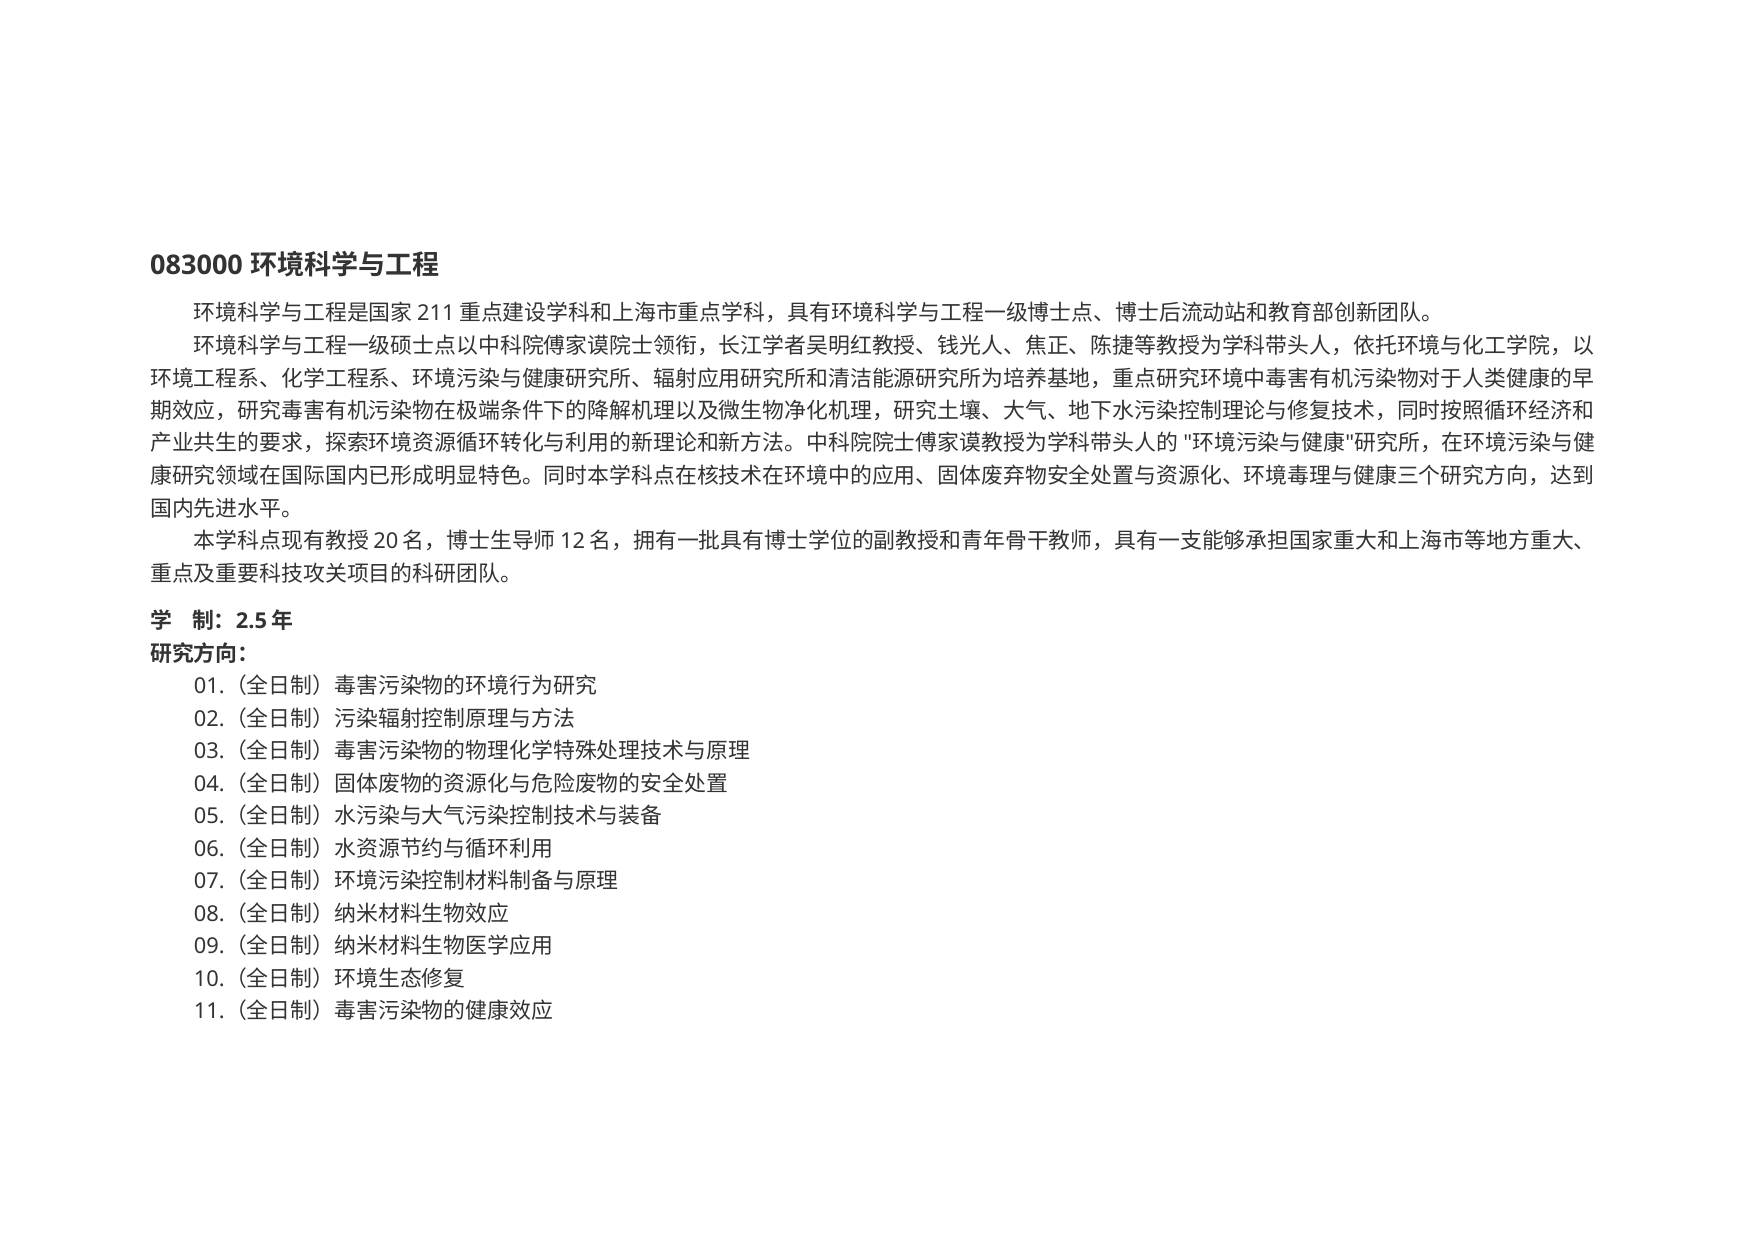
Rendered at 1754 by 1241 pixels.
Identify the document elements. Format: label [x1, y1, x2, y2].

table_header [150, 230, 1604, 1026]
